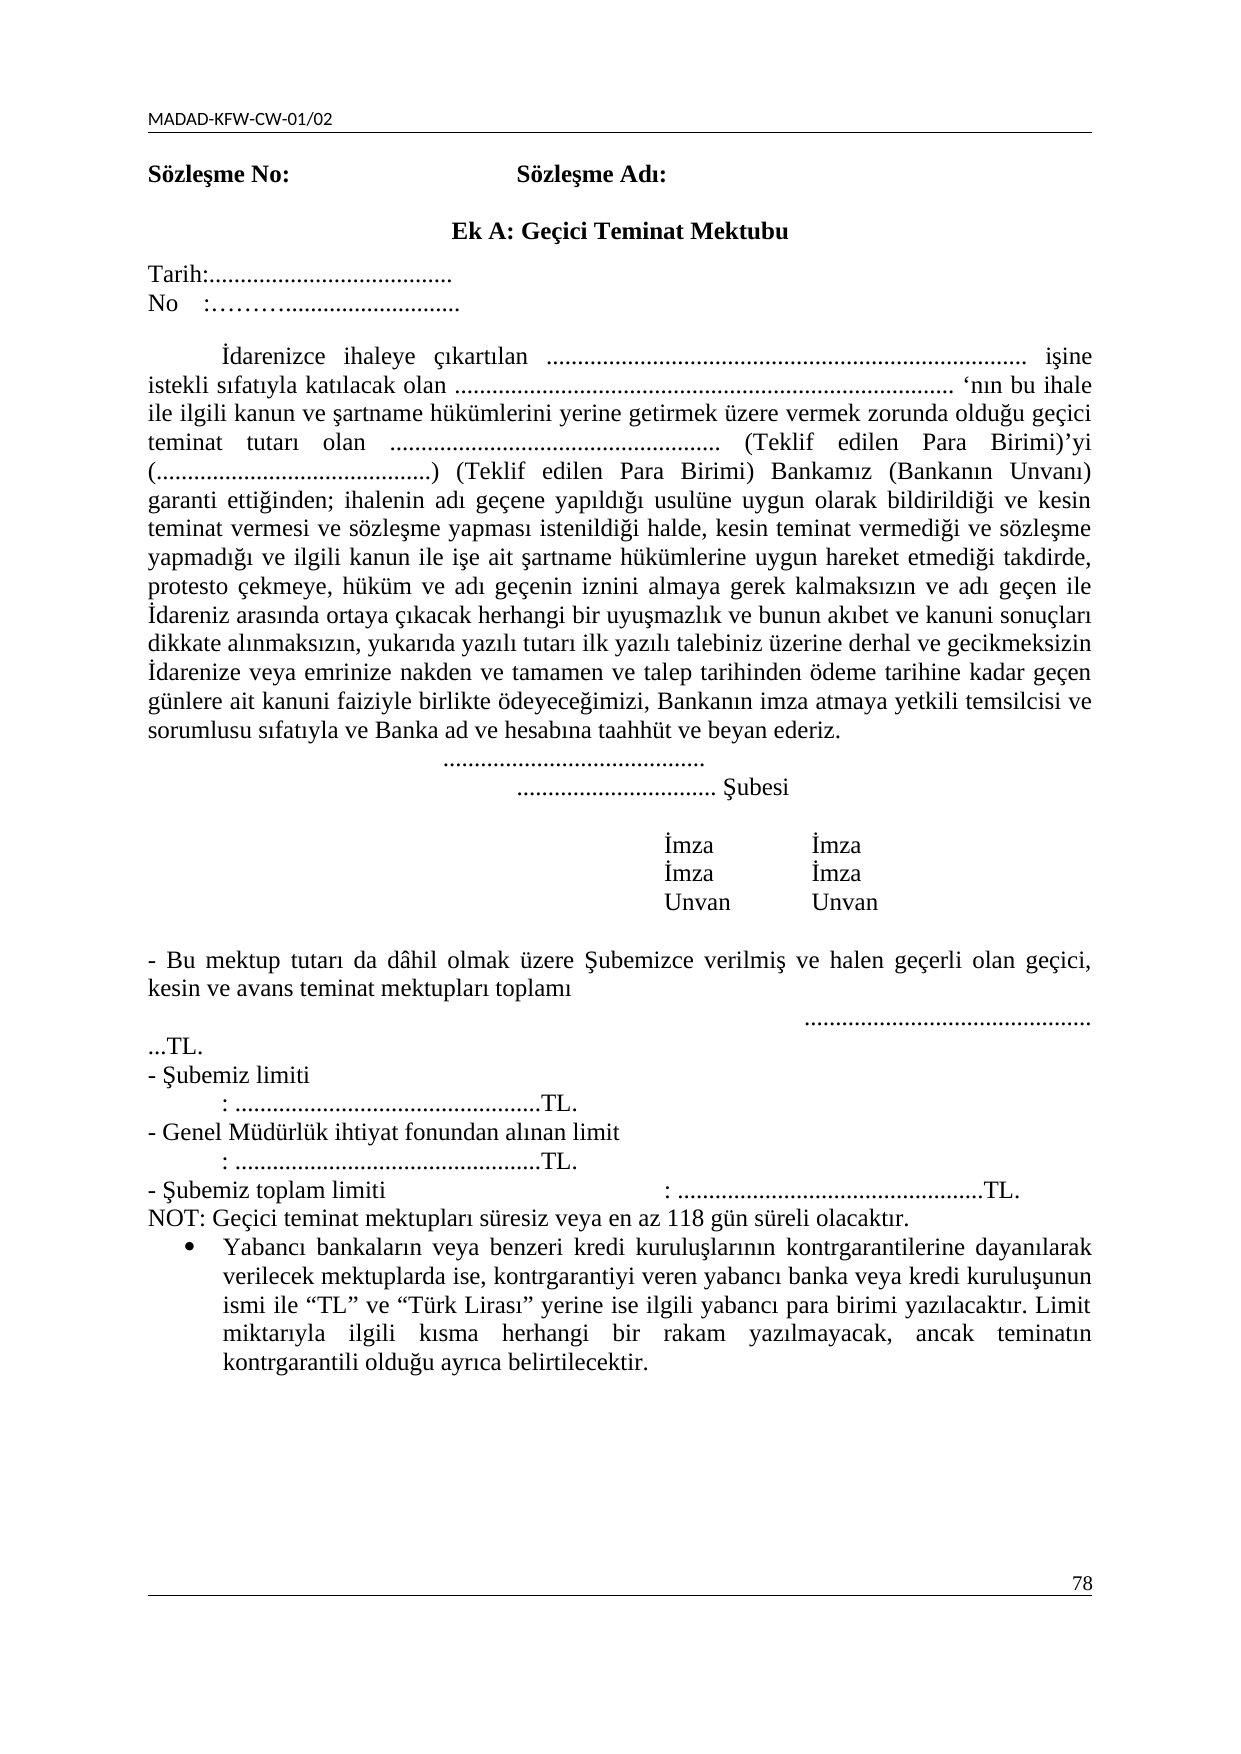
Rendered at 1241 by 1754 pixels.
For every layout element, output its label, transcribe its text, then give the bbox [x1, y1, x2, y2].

text İmza İmza [148, 858, 1092, 887]
text NOT: Geçici teminat mektupları süresiz veya en az 118 gün süreli olacaktır. [148, 1203, 1092, 1232]
text - Şubemiz toplam limiti : .................................................TL. [148, 1175, 1092, 1203]
text İdarenizce ihaleye çıkartılan ............................................................................. işine istekli sıfatıyla katılacak olan ................................................................................ ‘nın bu ihale ile ilgili kanun ve şartname hükümlerini yerine getirmek üzere vermek zorunda olduğu geçici teminat tutarı olan ..................................................... (Teklif edilen Para Birimi)’yi (............................................) (Teklif edilen Para Birimi) Bankamız (Bankanın Unvanı) garanti ettiğinden; ihalenin adı geçene yapıldığı usulüne uygun olarak bildirildiği ve kesin teminat vermesi ve sözleşme yapması istenildiği halde, kesin teminat vermediği ve sözleşme yapmadığı ve ilgili kanun ile işe ait şartname hükümlerine uygun hareket etmediği takdirde, protesto çekmeye, hüküm ve adı geçenin iznini almaya gerek kalmaksızın ve adı geçen ile İdareniz arasında ortaya çıkacak herhangi bir uyuşmazlık ve bunun akıbet ve kanuni sonuçları dikkate alınmaksızın, yukarıda yazılı tutarı ilk yazılı talebiniz üzerine derhal ve gecikmeksizin İdarenize veya emrinize nakden ve tamamen ve talep tarihinden ödeme tarihine kadar geçen günlere ait kanuni faiziyle birlikte ödeyeceğimizi, Bankanın imza atmaya yetkili temsilcisi ve sorumlusu sıfatıyla ve Banka ad ve hesabına taahhüt ve beyan ederiz. .......................................... [148, 317, 1092, 772]
text Sözleşme No: Sözleşme Adı: [148, 159, 1092, 188]
subtitle Yabancı bankaların veya benzeri kredi kuruluşlarının kontrgarantilerine dayanılarak verilecek mektuplarda ise, kontrgarantiyi veren yabancı banka veya kredi kuruluşunun ismi ile “TL” ve “Türk Lirası” yerine ise ilgili yabancı para birimi yazılacaktır. Limit miktarıyla ilgili kısma herhangi bir rakam yazılmayacak, ancak teminatın kontrgarantili olduğu ayrıca belirtilecektir. [185, 1232, 1092, 1376]
text No :………............................ [148, 288, 1092, 317]
text - Bu mektup tutarı da dâhil olmak üzere Şubemizce verilmiş ve halen geçerli olan geçici, kesin ve avans teminat mektupları toplamı [148, 945, 1092, 1002]
text İmza İmza [148, 830, 1092, 858]
text ................................ Şubesi [148, 772, 1092, 801]
text .................................................TL. [148, 1002, 1092, 1060]
subtitle Ek A: Geçici Teminat Mektubu [148, 216, 1092, 245]
text Tarih:....................................... [148, 259, 1092, 288]
text - Şubemiz limiti : .................................................TL. [148, 1060, 1092, 1117]
text Unvan Unvan [148, 887, 1092, 916]
text - Genel Müdürlük ihtiyat fonundan alınan limit : .................................................TL. [148, 1117, 1092, 1175]
